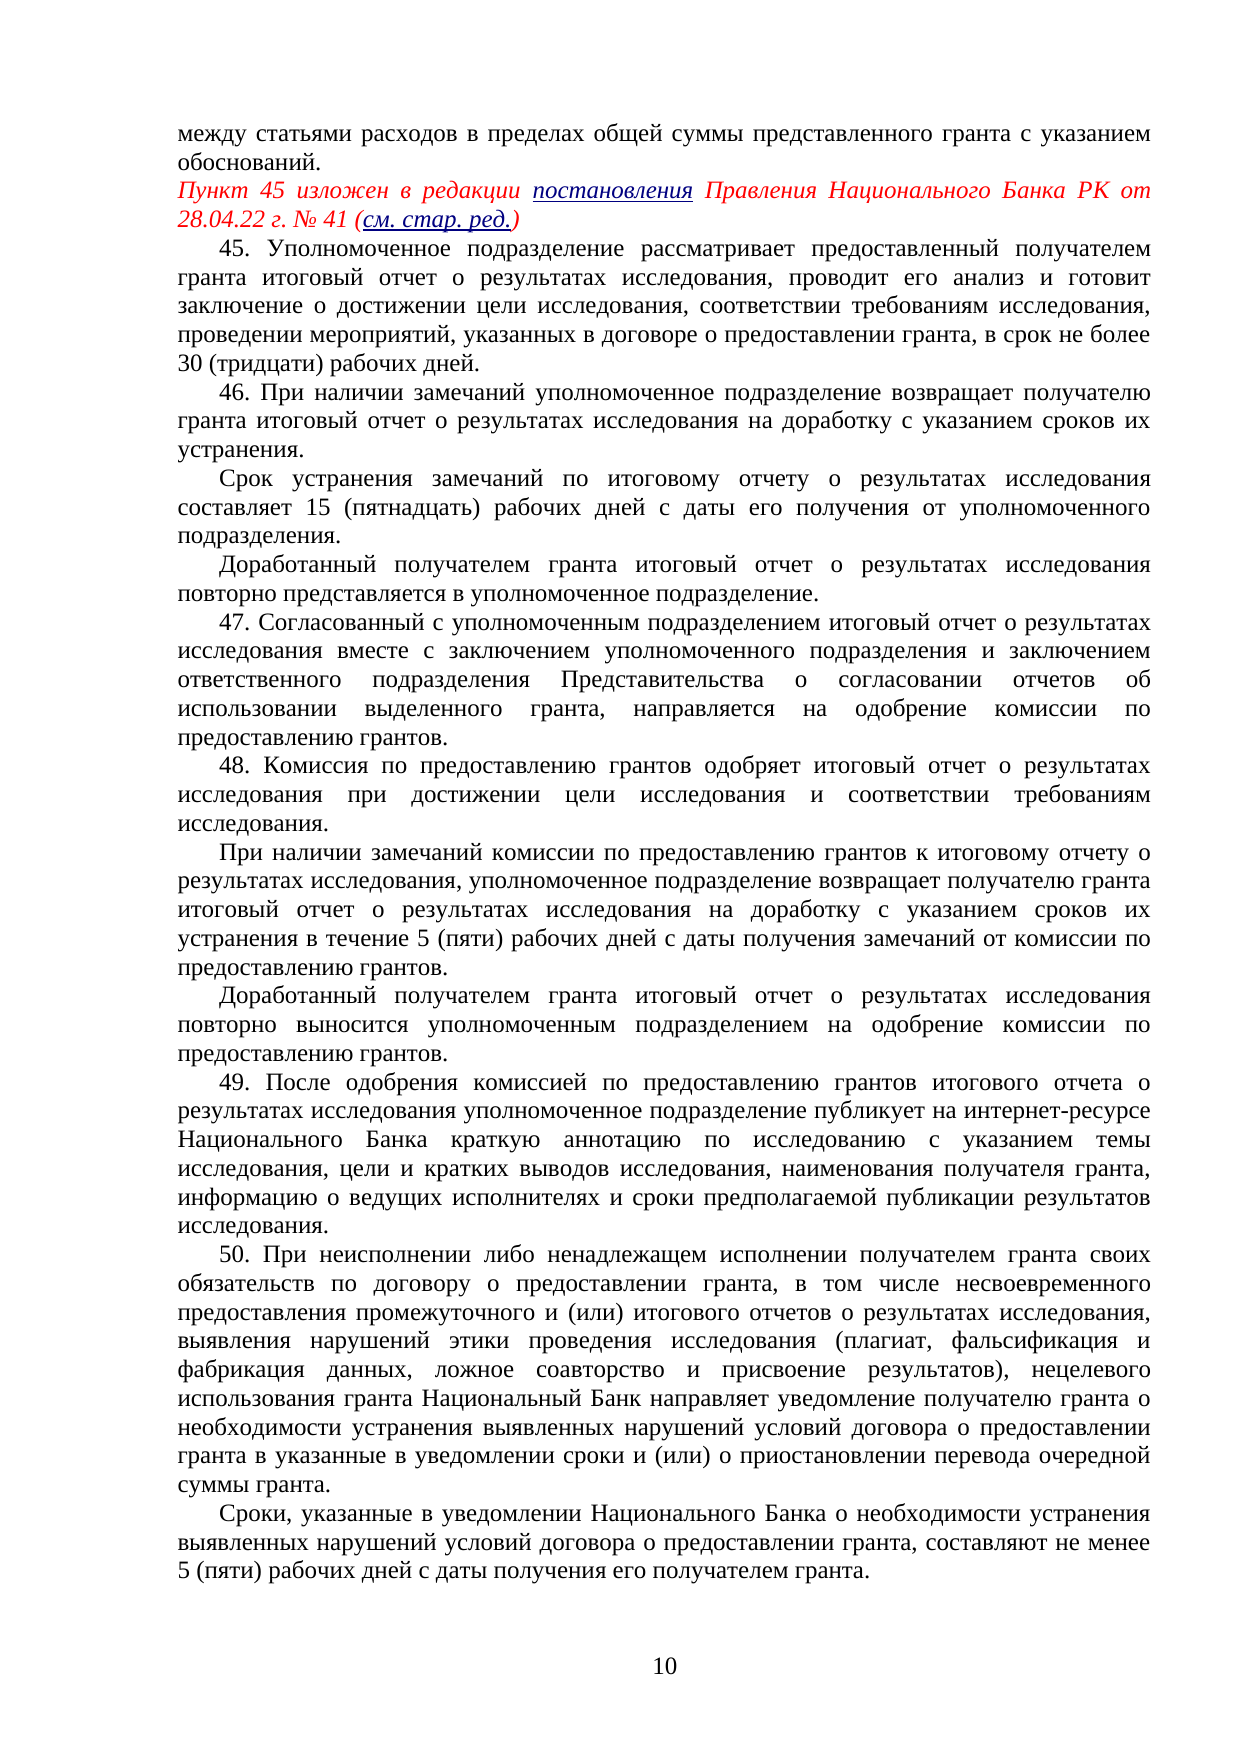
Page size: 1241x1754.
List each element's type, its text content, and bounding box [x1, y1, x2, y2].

text 47. Согласованный с уполномоченным подразделением итоговый отчет о результатах исследования вместе с заключением уполномоченного подразделения и заключением ответственного подразделения Представительства о согласовании отчетов об использовании выделенного гранта, направляется на одобрение комиссии по предоставлению грантов. [177, 607, 1152, 751]
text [177, 118, 1152, 176]
text При наличии замечаний комиссии по предоставлению грантов к итоговому отчету о результатах исследования, уполномоченное подразделение возвращает получателю гранта итоговый отчет о результатах исследования на доработку с указанием сроков их устранения в течение 5 (пяти) рабочих дней с даты получения замечаний от комиссии по предоставлению грантов. [177, 837, 1152, 981]
text 50. При неисполнении либо ненадлежащем исполнении получателем гранта своих обязательств по договору о предоставлении гранта, в том числе несвоевременного предоставления промежуточного и (или) итогового отчетов о результатах исследования, выявления нарушений этики проведения исследования (плагиат, фальсификация и фабрикация данных, ложное соавторство и присвоение результатов), нецелевого использования гранта Национальный Банк направляет уведомление получателю гранта о необходимости устранения выявленных нарушений условий договора о предоставлении гранта в указанные в уведомлении сроки и (или) о приостановлении перевода очередной суммы гранта. [177, 1239, 1152, 1498]
text Доработанный получателем гранта итоговый отчет о результатах исследования повторно представляется в уполномоченное подразделение. [177, 549, 1152, 607]
text Сроки, указанные в уведомлении Национального Банка о необходимости устранения выявленных нарушений условий договора о предоставлении гранта, составляют не менее 5 (пяти) рабочих дней с даты получения его получателем гранта. [177, 1498, 1152, 1584]
text 45. Уполномоченное подразделение рассматривает предоставленный получателем гранта итоговый отчет о результатах исследования, проводит его анализ и готовит заключение о достижении цели исследования, соответствии требованиям исследования, проведении мероприятий, указанных в договоре о предоставлении гранта, в срок не более 30 (тридцати) рабочих дней. [177, 233, 1152, 377]
text Срок устранения замечаний по итоговому отчету о результатах исследования составляет 15 (пятнадцать) рабочих дней с даты его получения от уполномоченного подразделения. [177, 463, 1152, 549]
text 49. После одобрения комиссией по предоставлению грантов итогового отчета о результатах исследования уполномоченное подразделение публикует на интернет-ресурсе Национального Банка краткую аннотацию по исследованию с указанием темы исследования, цели и кратких выводов исследования, наименования получателя гранта, информацию о ведущих исполнителях и сроки предполагаемой публикации результатов исследования. [177, 1067, 1152, 1239]
text Доработанный получателем гранта итоговый отчет о результатах исследования повторно выносится уполномоченным подразделением на одобрение комиссии по предоставлению грантов. [177, 981, 1152, 1067]
text 48. Комиссия по предоставлению грантов одобряет итоговый отчет о результатах исследования при достижении цели исследования и соответствии требованиям исследования. [177, 751, 1152, 837]
text Пункт 45 изложен в редакции постановления Правления Национального Банка РК от 28.04.22 г. № 41 (см. стар. ред.) [177, 176, 1152, 233]
text 46. При наличии замечаний уполномоченное подразделение возвращает получателю гранта итоговый отчет о результатах исследования на доработку с указанием сроков их устранения. [177, 377, 1152, 463]
